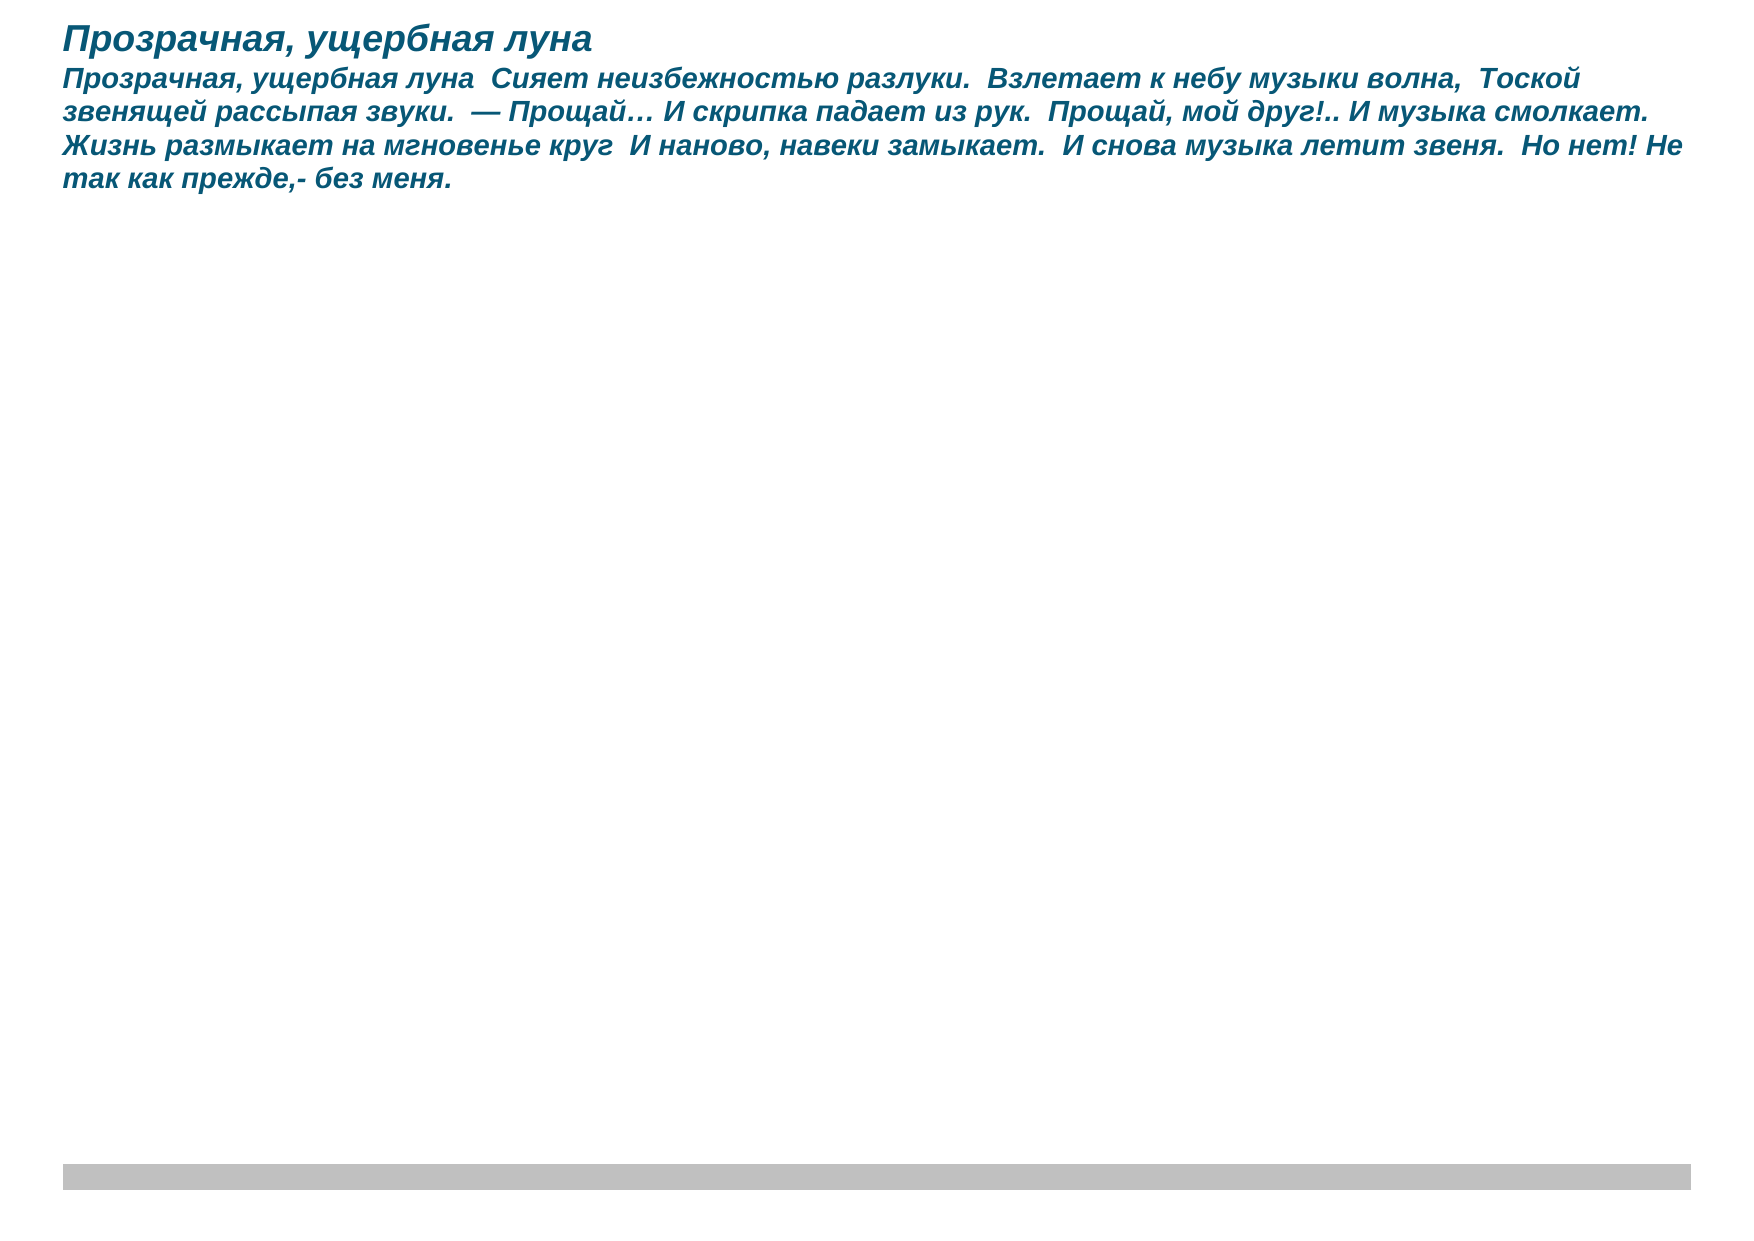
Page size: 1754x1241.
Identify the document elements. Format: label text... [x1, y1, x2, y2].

subtitle Прозрачная, ущербная луна [62, 17, 1691, 60]
text Прозрачная, ущербная луна [62, 61, 1691, 195]
